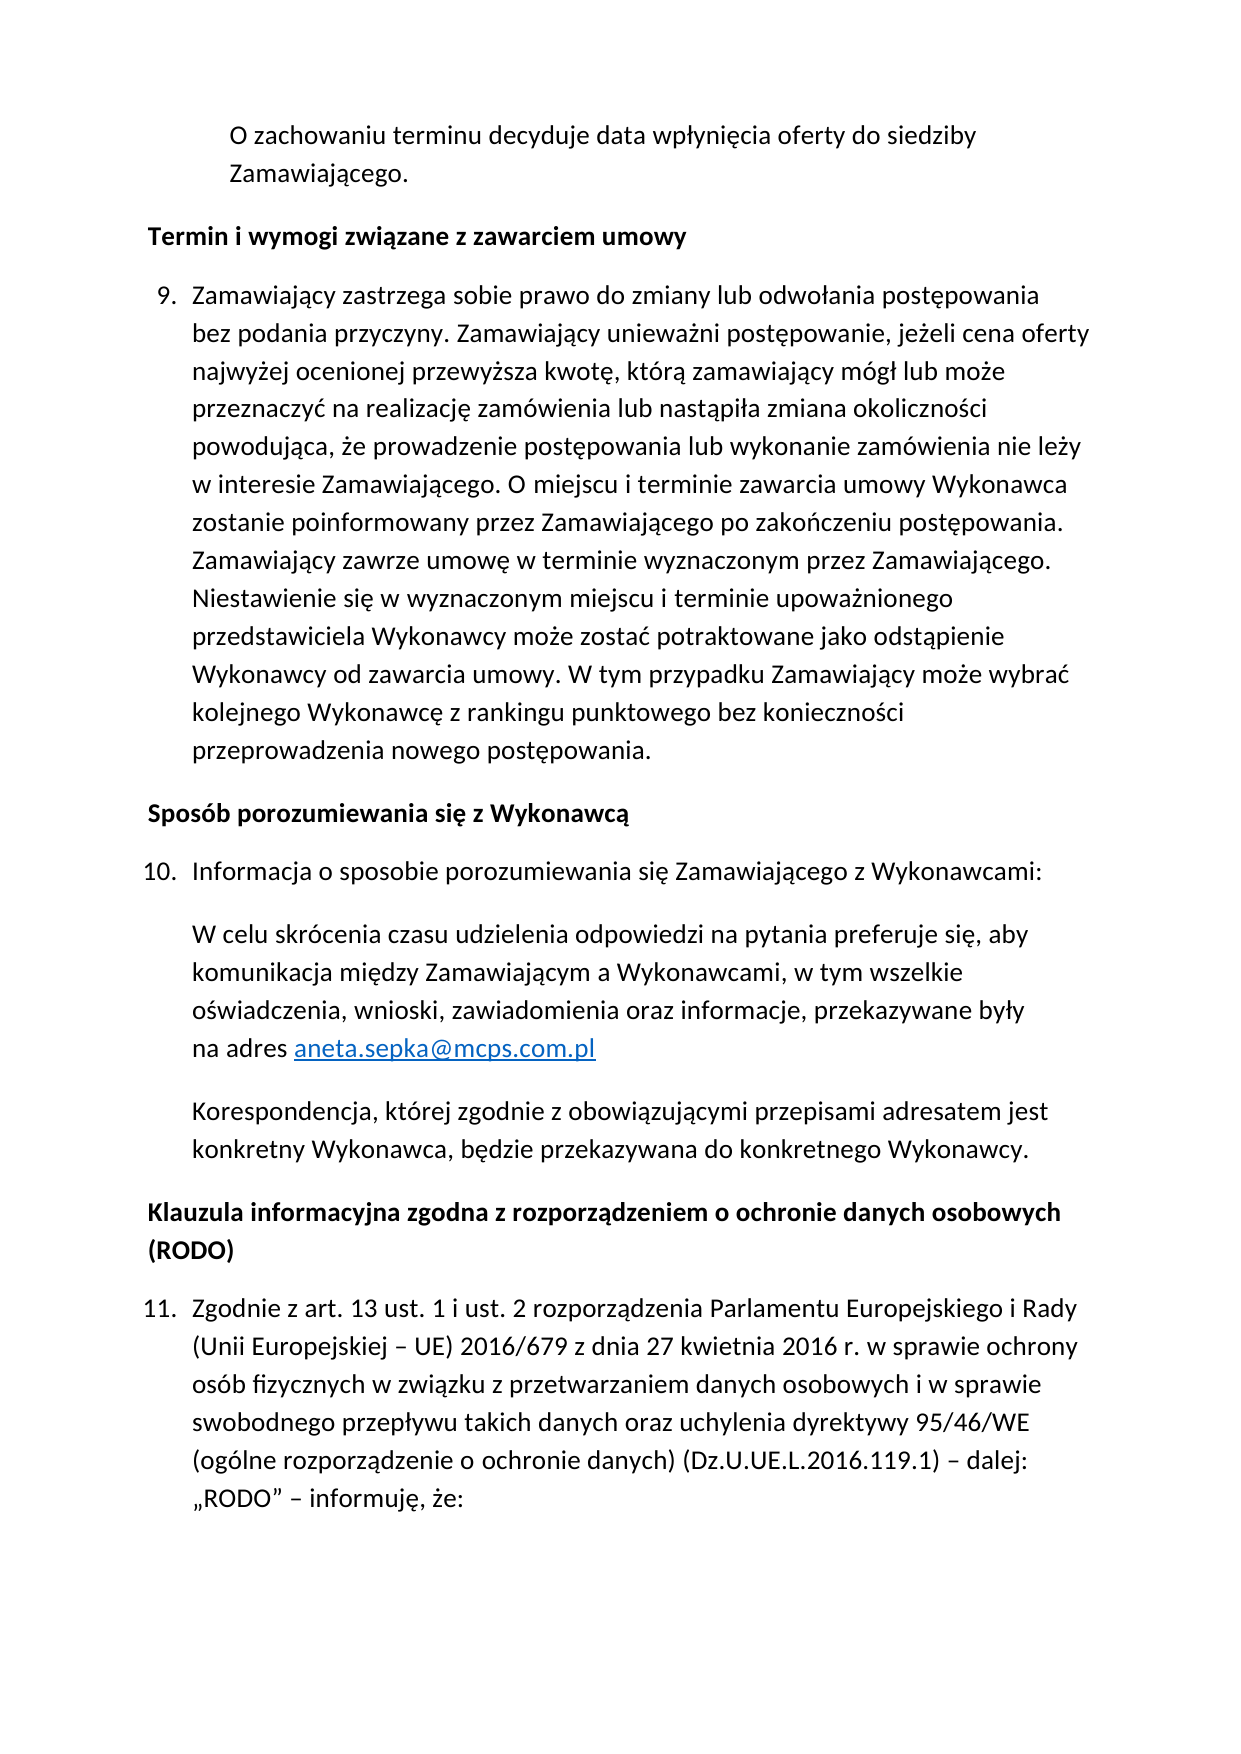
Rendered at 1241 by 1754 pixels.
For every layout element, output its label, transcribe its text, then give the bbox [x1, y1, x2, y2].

text Zgodnie z art. 13 ust. 1 i ust. 2 rozporządzenia Parlamentu Europejskiego i Rady (Unii Europejskiej – UE) 2016/679 z dnia 27 kwietnia 2016 r. w sprawie ochrony osób fizycznych w związku z przetwarzaniem danych osobowych i w sprawie swobodnego przepływu takich danych oraz uchylenia dyrektywy 95/46/WE (ogólne rozporządzenie o ochronie danych) (Dz.U.UE.L.2016.119.1) – dalej: „RODO” – informuję, że: [177, 1292, 1093, 1514]
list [192, 118, 1093, 189]
text Korespondencja, której zgodnie z obowiązującymi przepisami adresatem jest konkretny Wykonawca, będzie przekazywana do konkretnego Wykonawcy. [192, 1094, 1093, 1165]
text Termin i wymogi związane z zawarciem umowy [148, 219, 1093, 252]
subtitle Sposób porozumiewania się z Wykonawcą [148, 796, 1093, 829]
text Zamawiający zastrzega sobie prawo do zmiany lub odwołania postępowania bez podania przyczyny. Zamawiający unieważni postępowanie, jeżeli cena oferty najwyżej ocenionej przewyższa kwotę, którą zamawiający mógł lub może przeznaczyć na realizację zamówienia lub nastąpiła zmiana okoliczności powodująca, że prowadzenie postępowania lub wykonanie zamówienia nie leży w interesie Zamawiającego. O miejscu i terminie zawarcia umowy Wykonawca zostanie poinformowany przez Zamawiającego po zakończeniu postępowania. Zamawiający zawrze umowę w terminie wyznaczonym przez Zamawiającego. Niestawienie się w wyznaczonym miejscu i terminie upoważnionego przedstawiciela Wykonawcy może zostać potraktowane jako odstąpienie Wykonawcy od zawarcia umowy. W tym przypadku Zamawiający może wybrać kolejnego Wykonawcę z rankingu punktowego bez konieczności przeprowadzenia nowego postępowania. [177, 278, 1093, 766]
text W celu skrócenia czasu udzielenia odpowiedzi na pytania preferuje się, aby komunikacja między Zamawiającym a Wykonawcami, w tym wszelkie oświadczenia, wnioski, zawiadomienia oraz informacje, przekazywane były na adres aneta.sepka@mcps.com.pl [192, 917, 1093, 1064]
subtitle Klauzula informacyjna zgodna z rozporządzeniem o ochronie danych osobowych (RODO) [148, 1195, 1093, 1266]
text Informacja o sposobie porozumiewania się Zamawiającego z Wykonawcami: [177, 854, 1093, 887]
